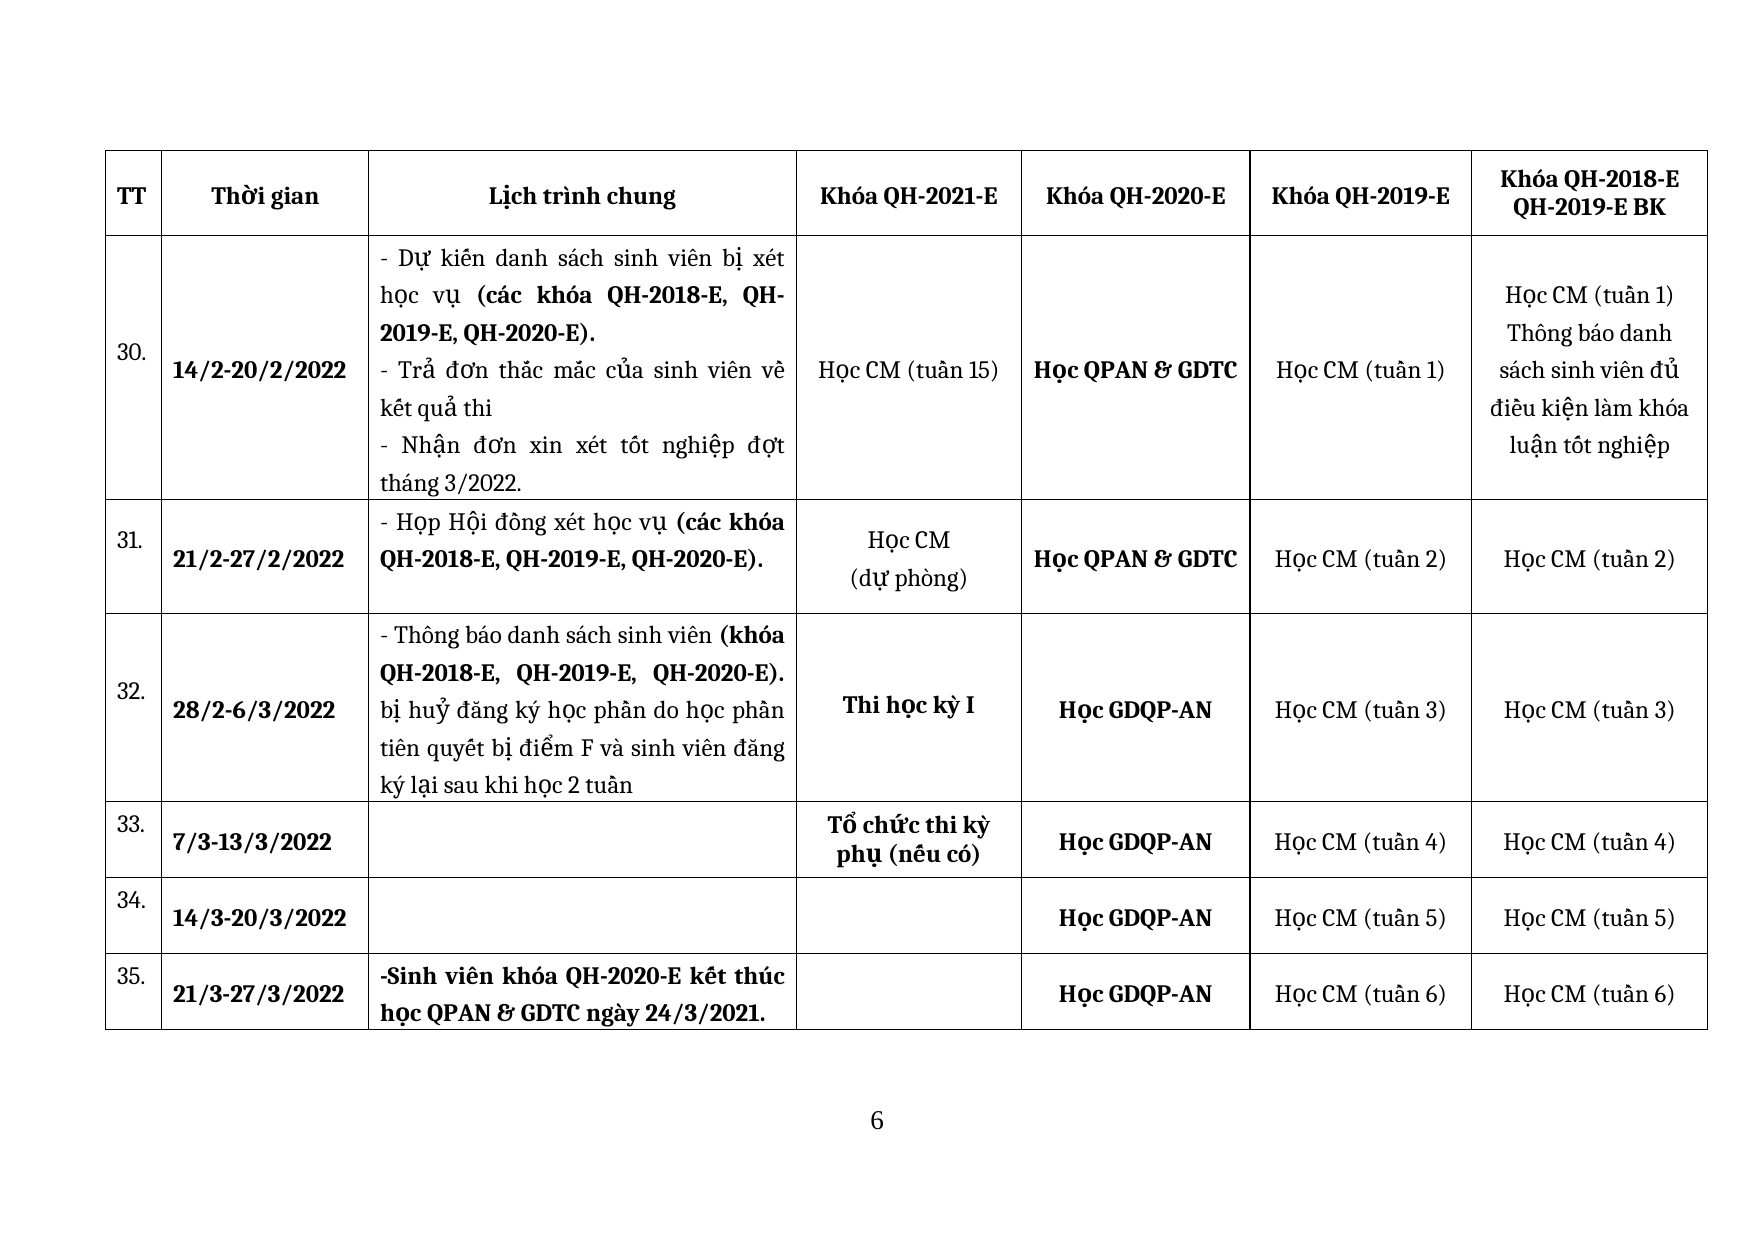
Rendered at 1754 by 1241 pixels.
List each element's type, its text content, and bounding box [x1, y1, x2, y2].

table_cell [106, 954, 161, 1029]
table_cell Học CM (tuần 3) [1251, 614, 1471, 801]
table_cell Học CM (tuần 5) [1251, 878, 1471, 953]
table_cell Thi học kỳ I [797, 614, 1021, 801]
table_cell Học QPAN & GDTC [1022, 500, 1249, 612]
table_cell Tổ chức thi kỳ phụ (nếu có) [797, 802, 1021, 877]
table_header Khóa QH-2019-E [1251, 151, 1471, 235]
table_cell 21/2-27/2/2022 [162, 500, 368, 612]
table_cell [106, 500, 161, 612]
table_cell Học CM (tuần 5) [1472, 878, 1707, 953]
table_cell Học CM (tuần 1) [1251, 236, 1471, 499]
table_cell Học GDQP-AN [1022, 614, 1249, 801]
table_cell [106, 878, 161, 953]
table_cell Học CM (tuần 2) [1472, 500, 1707, 612]
table_header Khóa QH-2020-E [1022, 151, 1249, 235]
table_cell Học CM (tuần 1) Thông báo danh sách sinh viên đủ điều kiện làm khóa luận tốt nghiệp [1472, 236, 1707, 499]
table_cell 28/2-6/3/2022 [162, 614, 368, 801]
table_header Khóa QH-2018-E QH-2019-E BK [1472, 151, 1707, 235]
table_header Khóa QH-2021-E [797, 151, 1021, 235]
table_cell 21/3-27/3/2022 [162, 954, 368, 1029]
table_header Lịch trình chung [369, 151, 796, 235]
table_cell Học CM (tuần 4) [1472, 802, 1707, 877]
table_cell [106, 236, 161, 499]
table_cell Học CM (tuần 6) [1251, 954, 1471, 1029]
table_cell - Dự kiến danh sách sinh viên bị xét học vụ (các khóa QH-2018-E, QH-2019-E, QH-2020-E). - Trả đơn thắc mắc của sinh viên về kết quả thi - Nhận đơn xin xét tốt nghiệp đợt tháng 3/2022. [369, 236, 796, 499]
table_cell Học GDQP-AN [1022, 802, 1249, 877]
table_cell 14/2-20/2/2022 [162, 236, 368, 499]
table_cell - Thông báo danh sách sinh viên (khóa QH-2018-E, QH-2019-E, QH-2020-E). bị huỷ đăng ký học phần do học phần tiên quyết bị điểm F và sinh viên đăng ký lại sau khi học 2 tuần [369, 614, 796, 801]
table_cell Học CM (tuần 2) [1251, 500, 1471, 612]
table_cell [106, 614, 161, 801]
table_cell 7/3-13/3/2022 [162, 802, 368, 877]
table_cell Học CM (tuần 4) [1251, 802, 1471, 877]
table_cell [106, 802, 161, 877]
table_header TT [106, 151, 161, 235]
table_cell Học CM (tuần 15) [797, 236, 1021, 499]
table_cell Học CM (tuần 3) [1472, 614, 1707, 801]
table_header Thời gian [162, 151, 368, 235]
table_cell Học GDQP-AN [1022, 954, 1249, 1029]
table_cell 14/3-20/3/2022 [162, 878, 368, 953]
table_cell [797, 954, 1021, 1029]
table_cell Học CM (tuần 6) [1472, 954, 1707, 1029]
table_cell Học QPAN & GDTC [1022, 236, 1249, 499]
table_cell Học CM (dự phòng) [797, 500, 1021, 612]
table_cell [369, 802, 796, 877]
table_cell [797, 878, 1021, 953]
table_cell Học GDQP-AN [1022, 878, 1249, 953]
table_cell [369, 878, 796, 953]
table_cell - Họp Hội đồng xét học vụ (các khóa QH-2018-E, QH-2019-E, QH-2020-E). [369, 500, 796, 612]
table_cell -Sinh viên khóa QH-2020-E kết thúc học QPAN & GDTC ngày 24/3/2021. [369, 954, 796, 1029]
